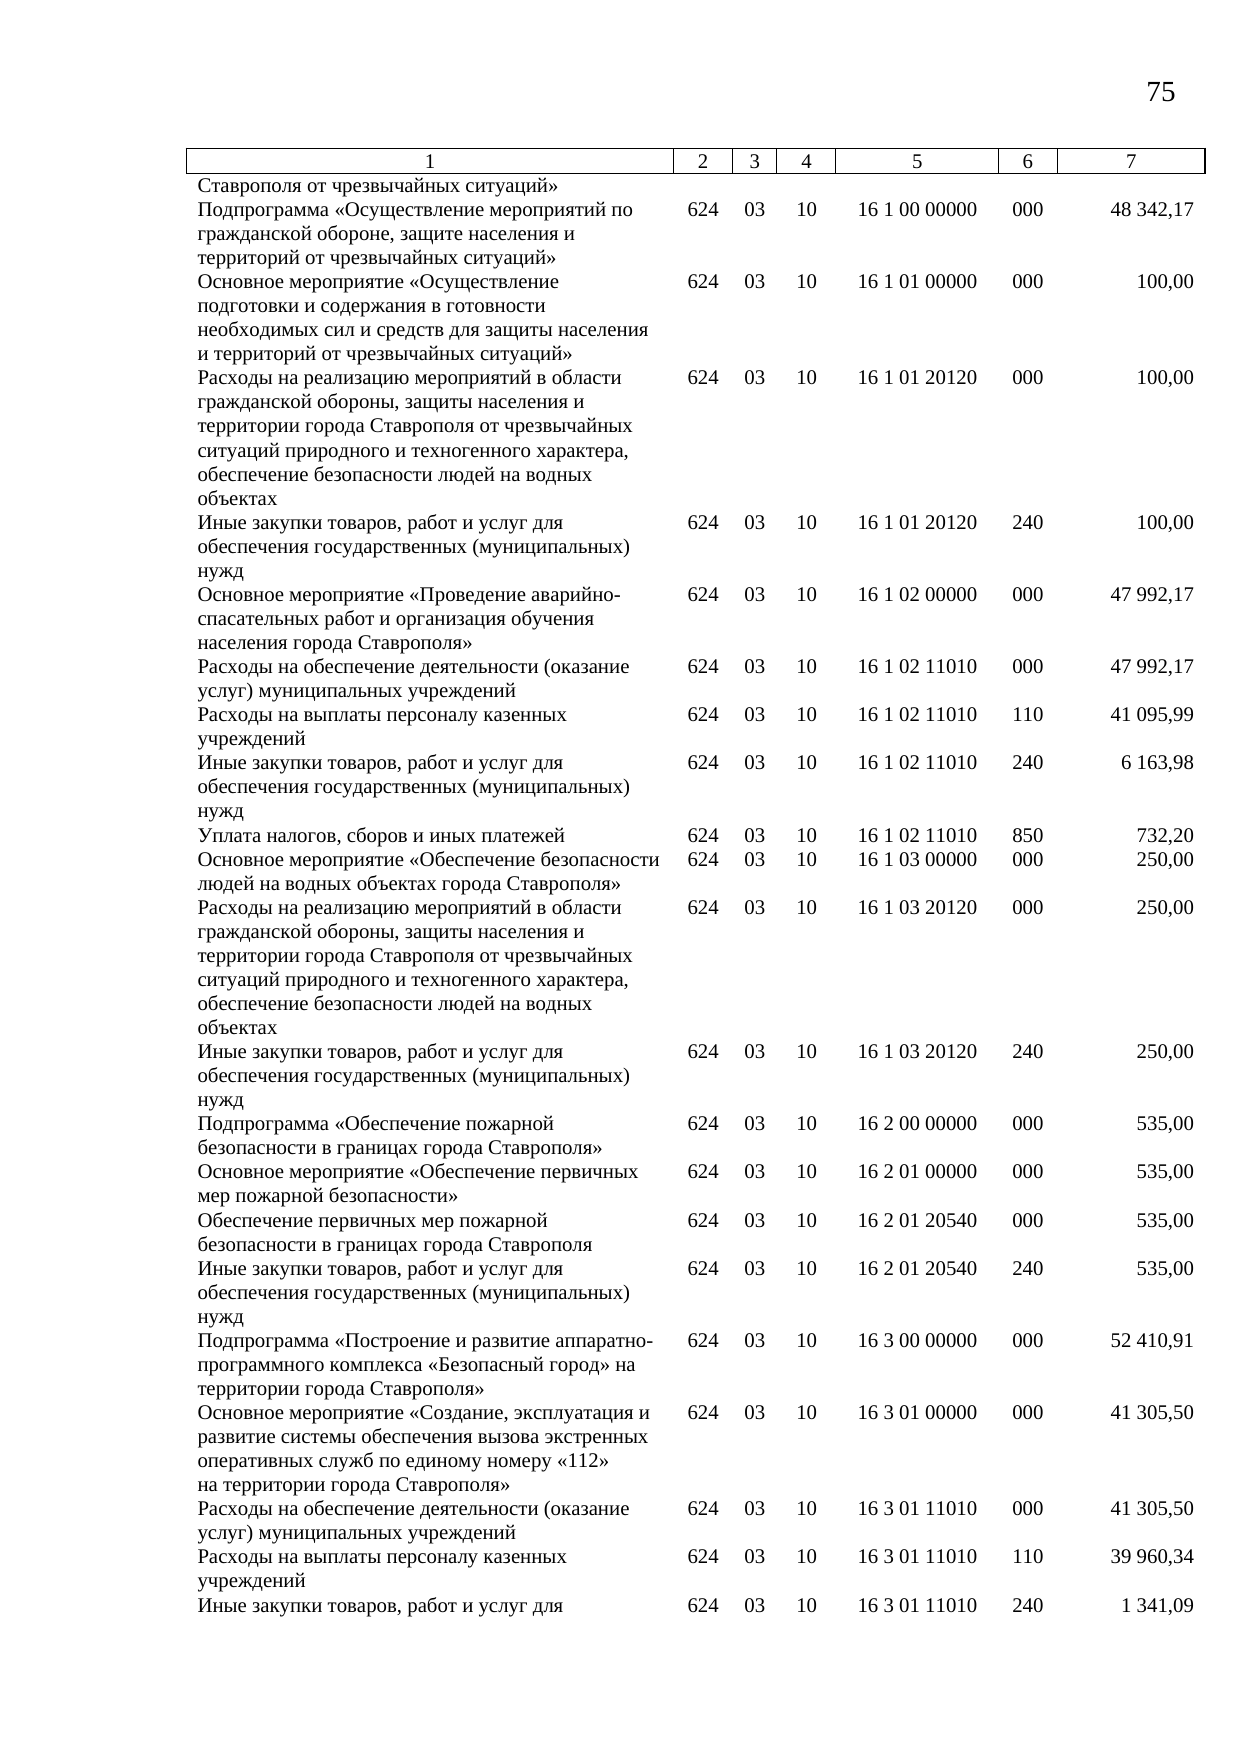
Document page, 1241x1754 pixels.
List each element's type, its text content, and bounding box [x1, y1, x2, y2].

table_header 7 [1058, 149, 1204, 173]
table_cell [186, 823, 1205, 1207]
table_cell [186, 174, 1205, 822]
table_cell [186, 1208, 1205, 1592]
table_header 3 [733, 149, 776, 173]
table_header 2 [674, 149, 732, 173]
table_header 5 [836, 149, 998, 173]
table_header 6 [999, 149, 1057, 173]
table_header 4 [777, 149, 835, 173]
table_header 1 [187, 149, 673, 173]
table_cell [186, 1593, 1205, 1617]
